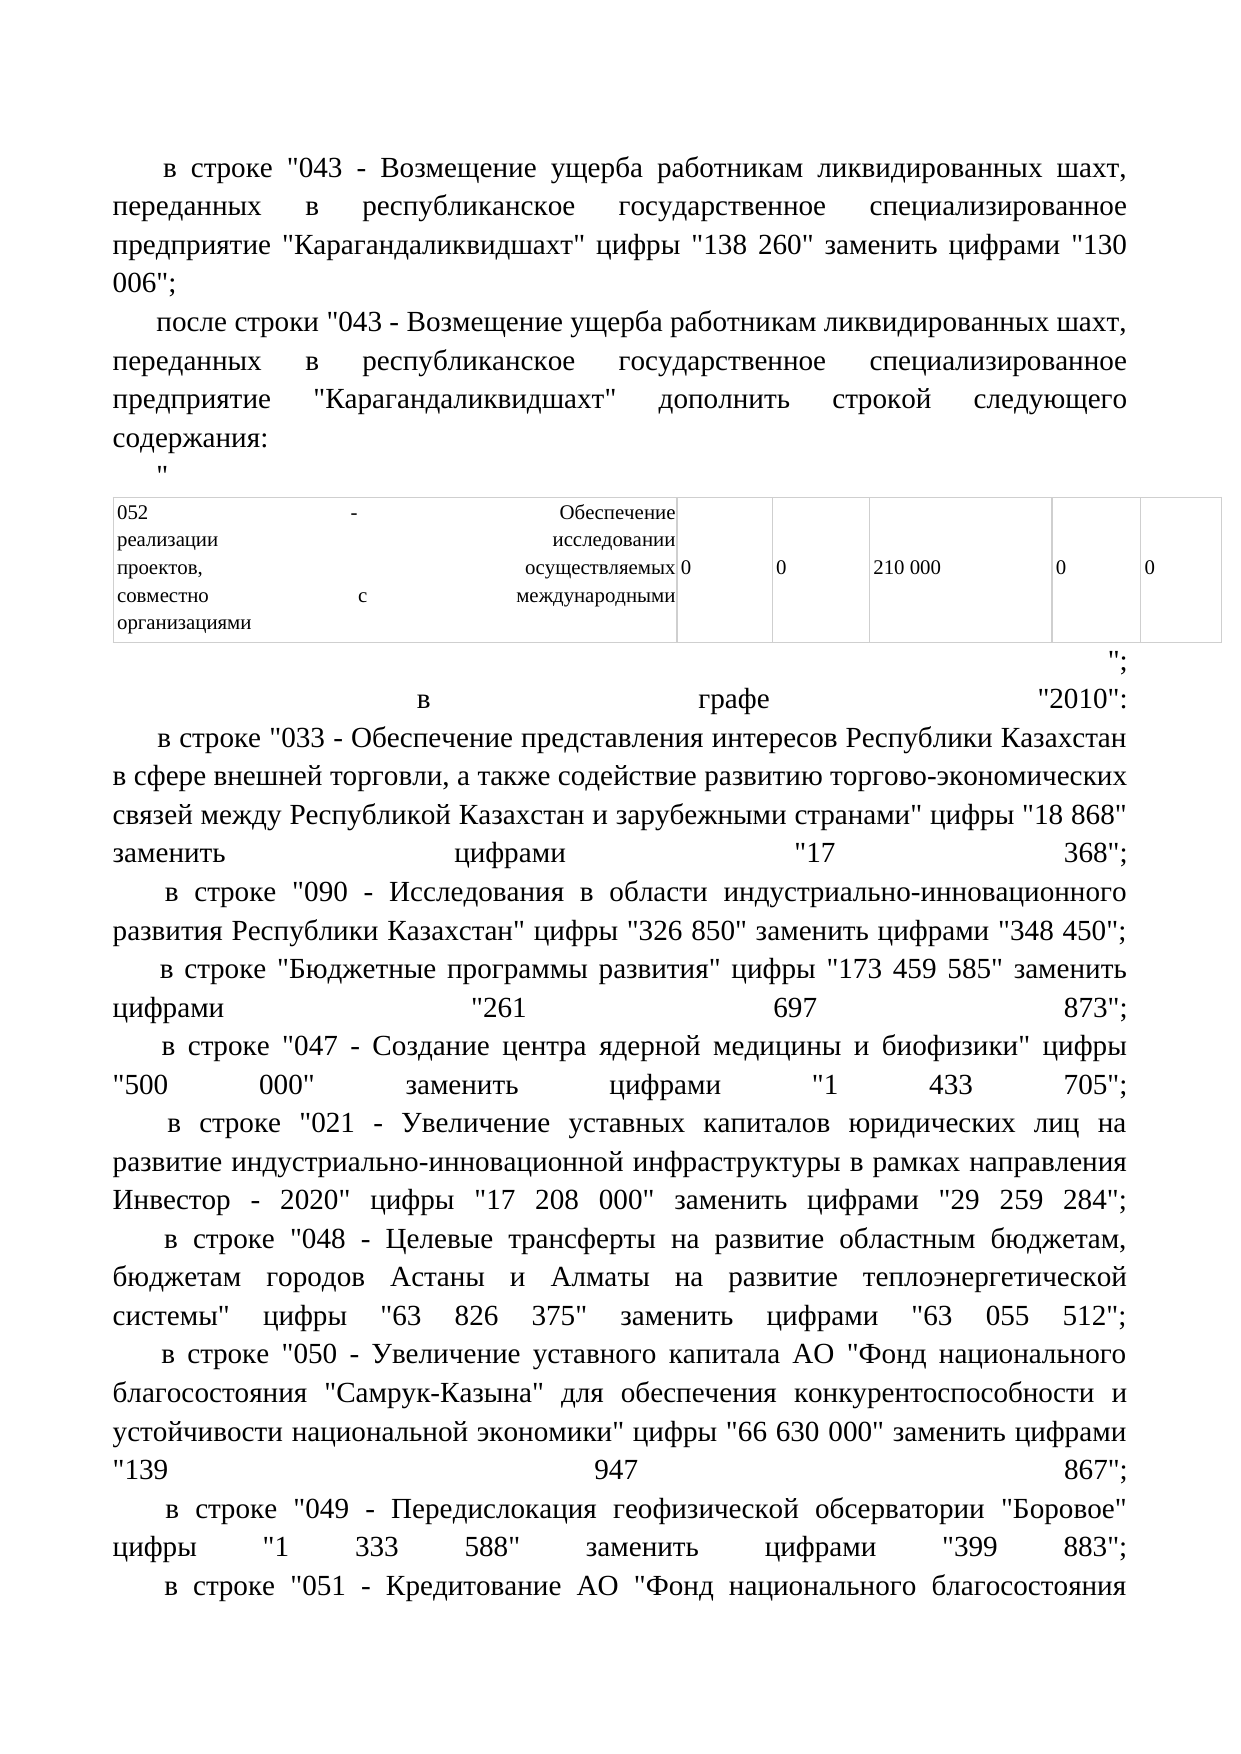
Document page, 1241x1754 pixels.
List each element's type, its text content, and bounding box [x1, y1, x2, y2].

table_header 0 [1053, 498, 1140, 642]
table_header 0 [678, 498, 772, 642]
table_header 052 - Обеспечение реализации исследовании проектов, осуществляемых совместно с международными организациями [114, 498, 676, 642]
table_header 210 000 [870, 498, 1051, 642]
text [112, 643, 1128, 1601]
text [112, 150, 1128, 492]
table_header 0 [773, 498, 869, 642]
table_header 0 [1141, 498, 1221, 642]
